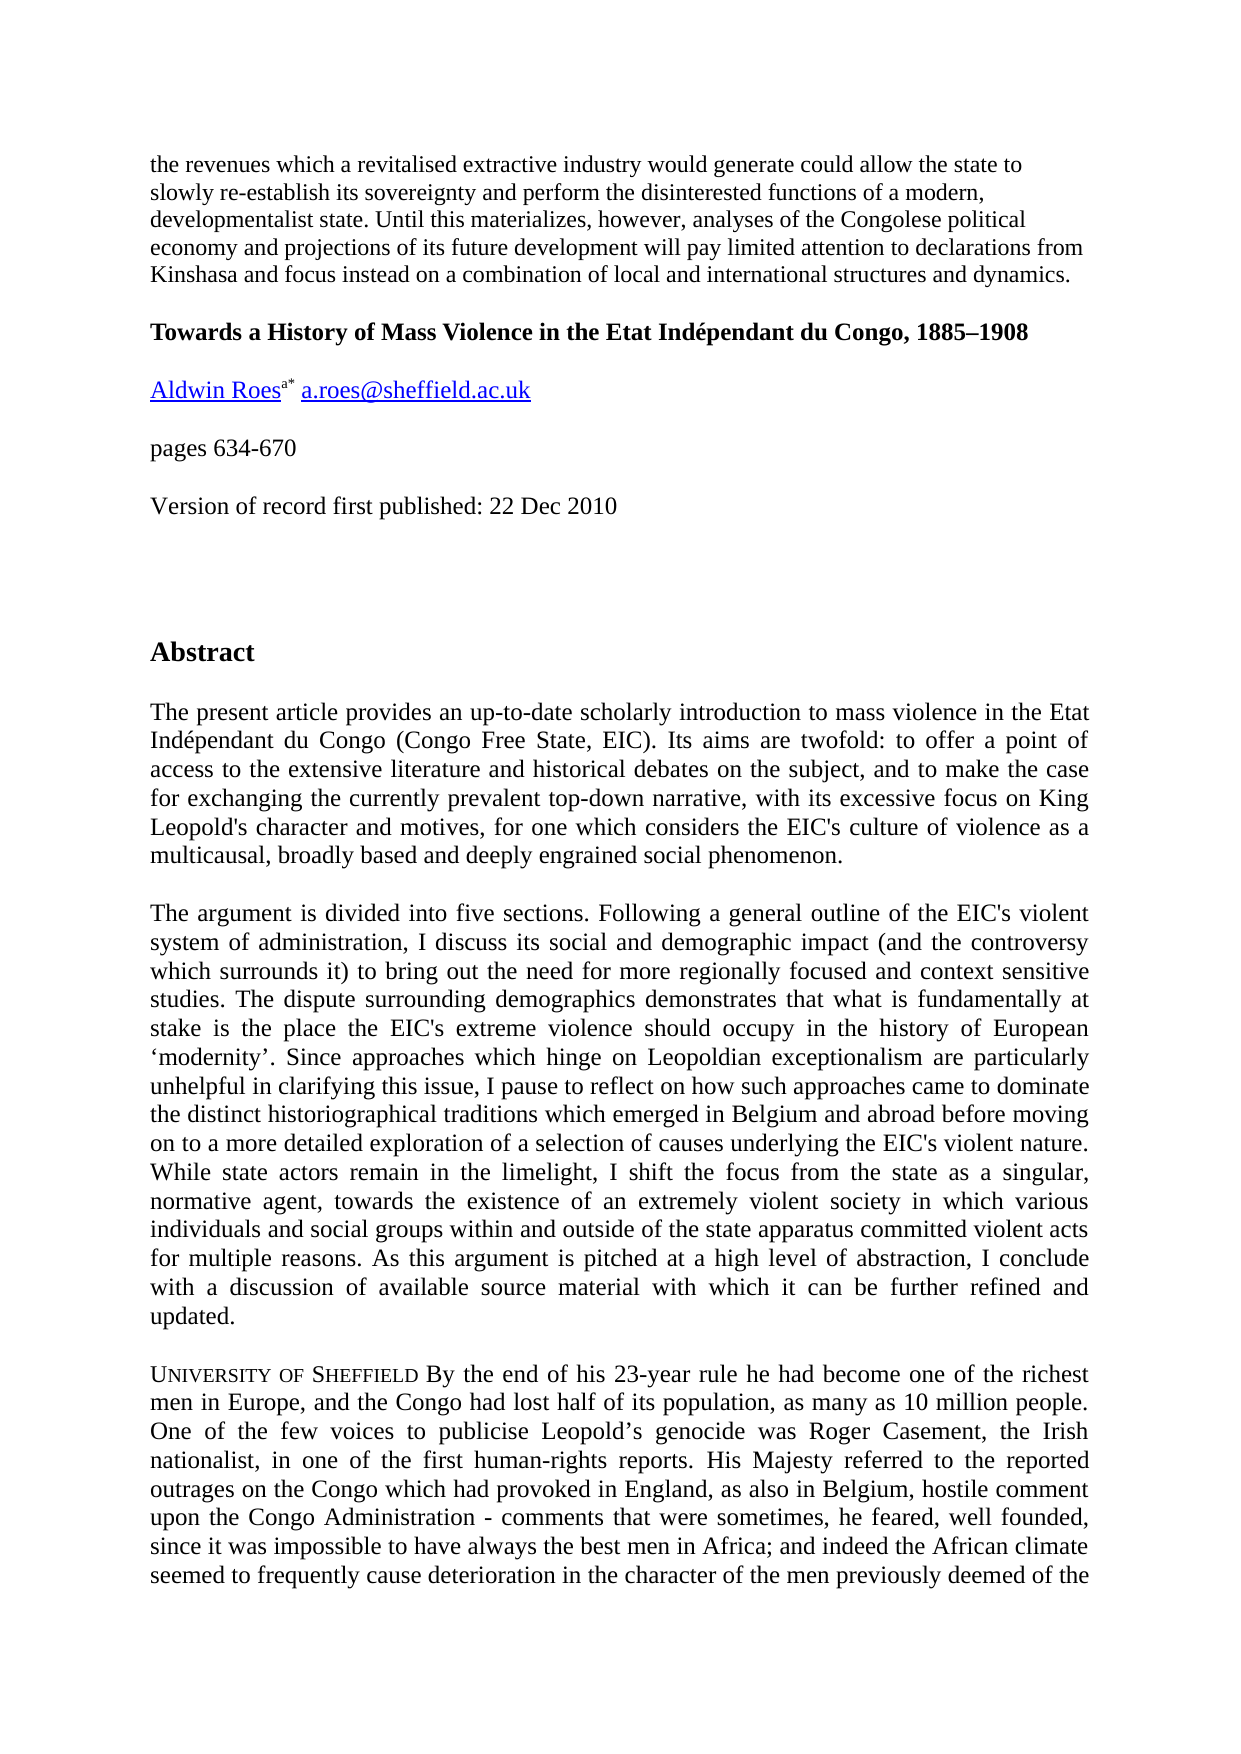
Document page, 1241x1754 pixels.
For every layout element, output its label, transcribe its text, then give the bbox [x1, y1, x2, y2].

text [150, 1359, 1090, 1589]
text Abstract [150, 635, 1090, 667]
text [150, 150, 1090, 288]
text The argument is divided into five sections. Following a general outline of the EIC's violent system of administration, I discuss its social and demographic impact (and the controversy which surrounds it) to bring out the need for more regionally focused and context sensitive studies. The dispute surrounding demographics demonstrates that what is fundamentally at stake is the place the EIC's extreme violence should occupy in the history of European ‘modernity’. Since approaches which hinge on Leopoldian exceptionalism are particularly unhelpful in clarifying this issue, I pause to reflect on how such approaches came to dominate the distinct historiographical traditions which emerged in Belgium and abroad before moving on to a more detailed exploration of a selection of causes underlying the EIC's violent nature. While state actors remain in the limelight, I shift the focus from the state as a singular, normative agent, towards the existence of an extremely violent society in which various individuals and social groups within and outside of the state apparatus committed violent acts for multiple reasons. As this argument is pitched at a high level of abstraction, I conclude with a discussion of available source material with which it can be further refined and updated. [150, 898, 1090, 1329]
text pages 634-670 [150, 433, 1090, 462]
text Aldwin Roesa* a.roes@sheffield.ac.uk [150, 375, 1090, 404]
text Towards a History of Mass Violence in the Etat Indépendant du Congo, 1885–1908 [150, 317, 1090, 346]
text Version of record first published: 22 Dec 2010 [150, 491, 1090, 520]
text The present article provides an up-to-date scholarly introduction to mass violence in the Etat Indépendant du Congo (Congo Free State, EIC). Its aims are twofold: to offer a point of access to the extensive literature and historical debates on the subject, and to make the case for exchanging the currently prevalent top-down narrative, with its excessive focus on King Leopold's character and motives, for one which considers the EIC's culture of violence as a multicausal, broadly based and deeply engrained social phenomenon. [150, 697, 1090, 869]
